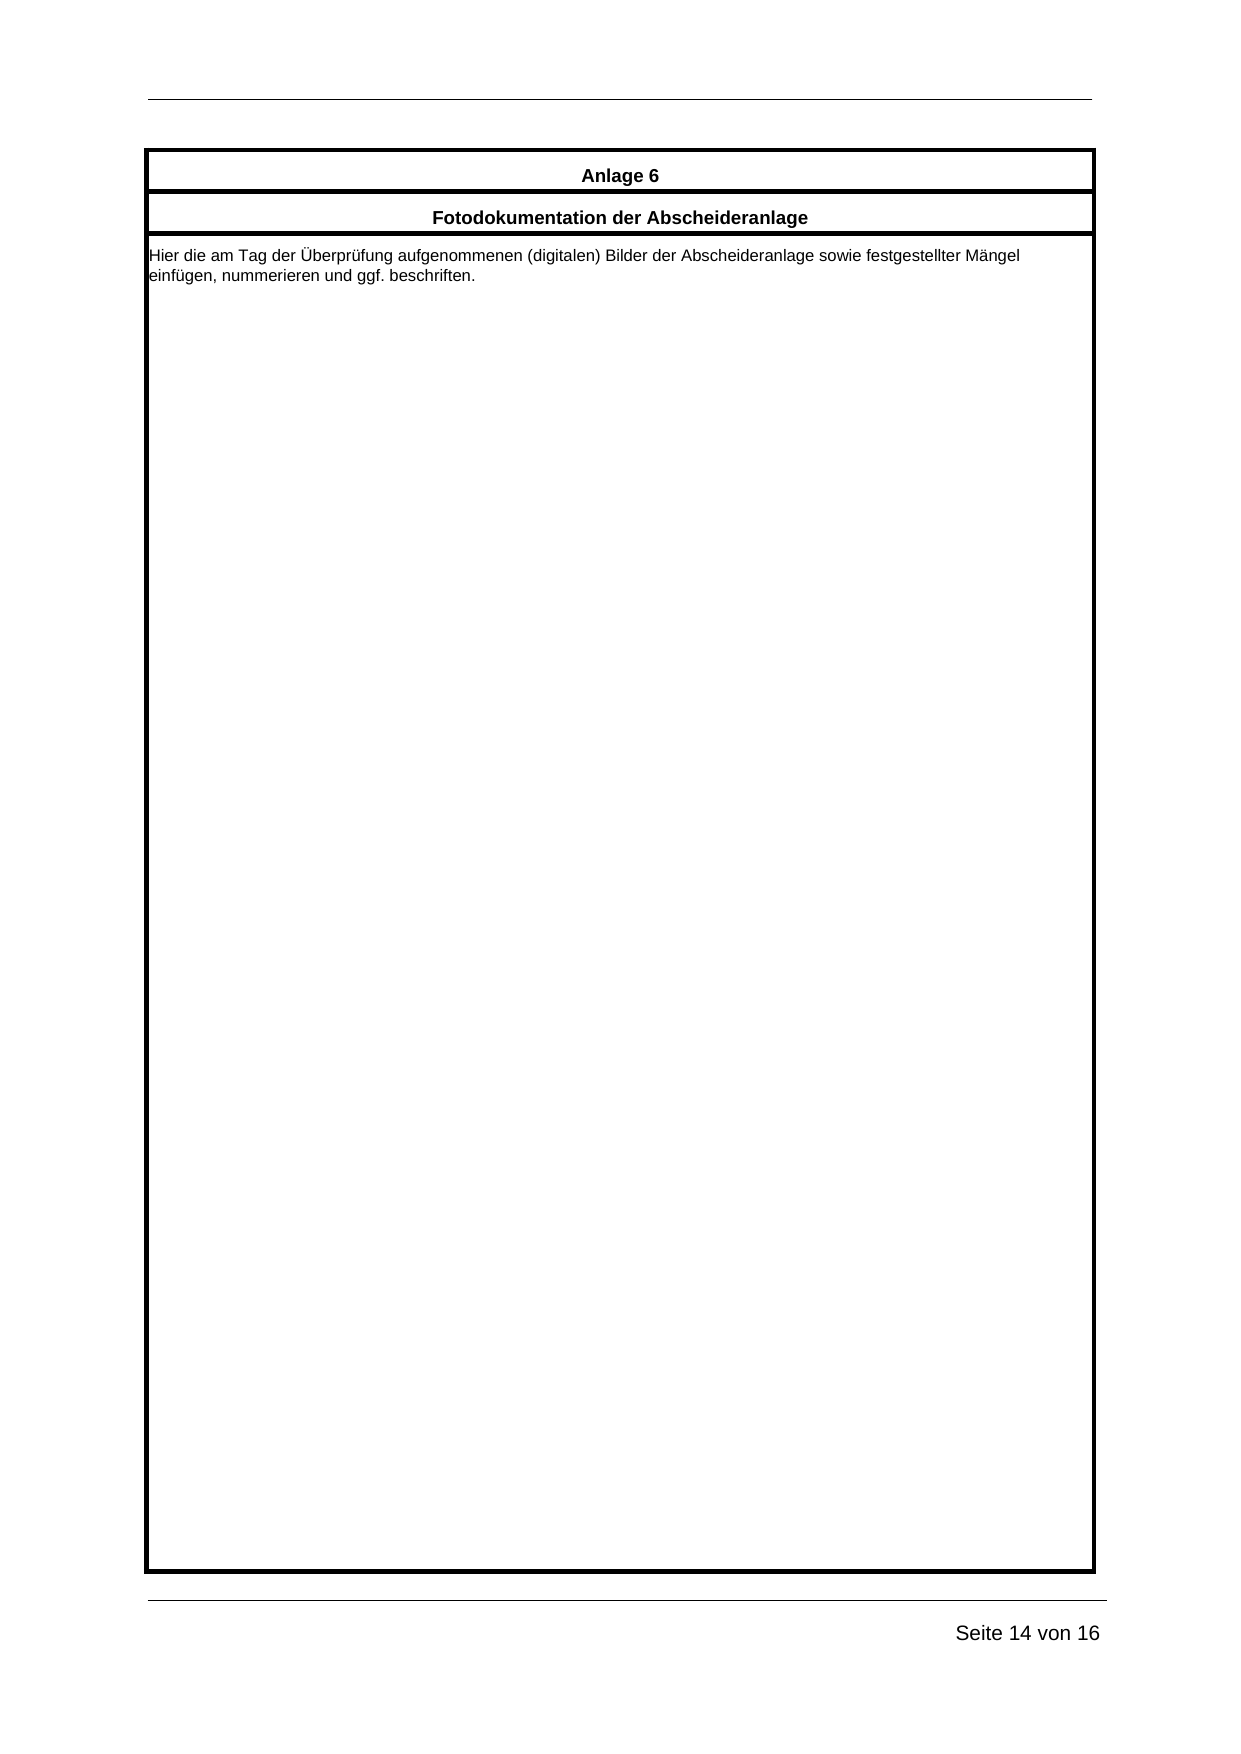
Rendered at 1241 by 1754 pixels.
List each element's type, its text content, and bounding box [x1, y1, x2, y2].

table_cell Hier die am Tag der Überprüfung aufgenommenen (digitalen) Bilder der Abscheideranlage sowie festgestellter Mängel einfügen, nummerieren und ggf. beschriften. [149, 236, 1092, 1569]
table_cell Fotodokumentation der Abscheideranlage [149, 194, 1092, 231]
table_header Anlage 6 [149, 152, 1092, 189]
